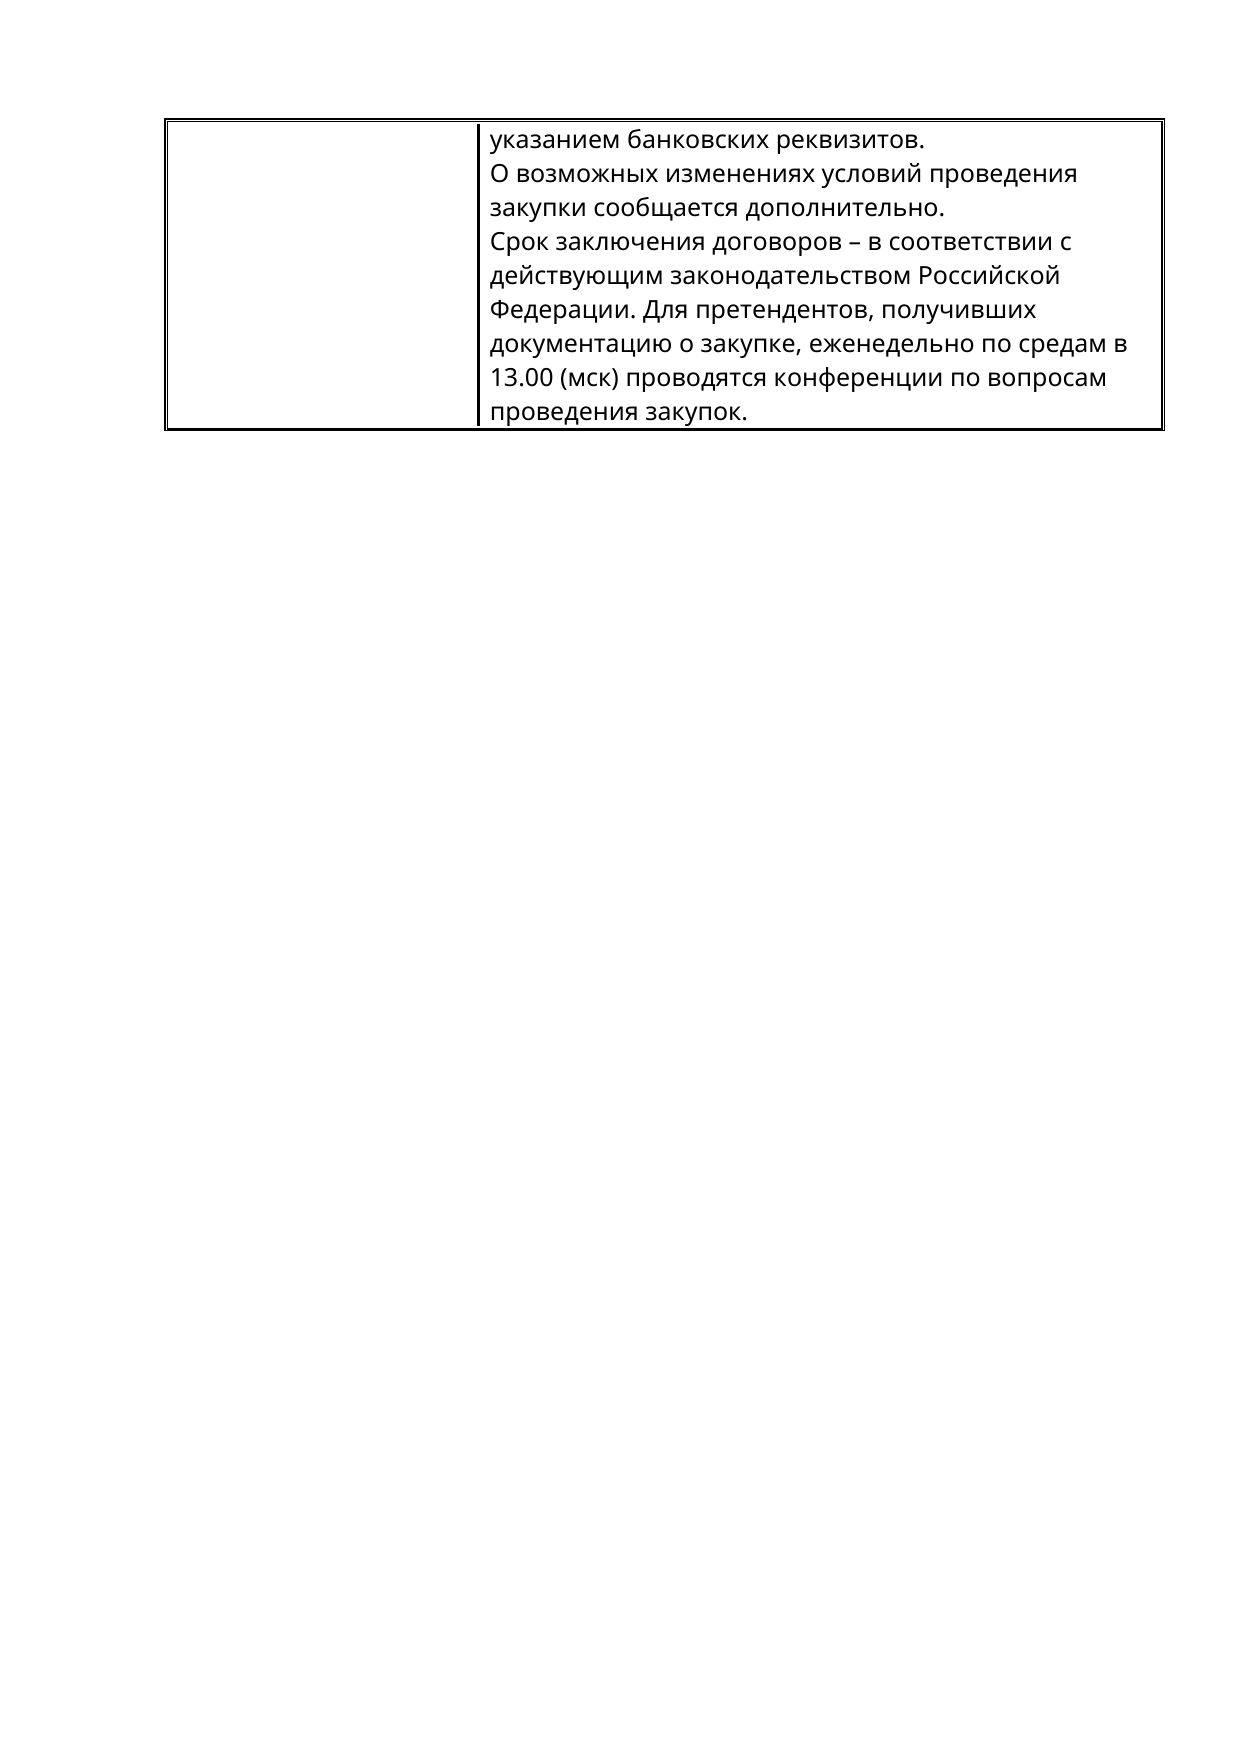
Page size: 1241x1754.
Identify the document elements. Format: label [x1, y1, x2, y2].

table_cell [168, 122, 478, 428]
table_cell [478, 122, 1161, 428]
